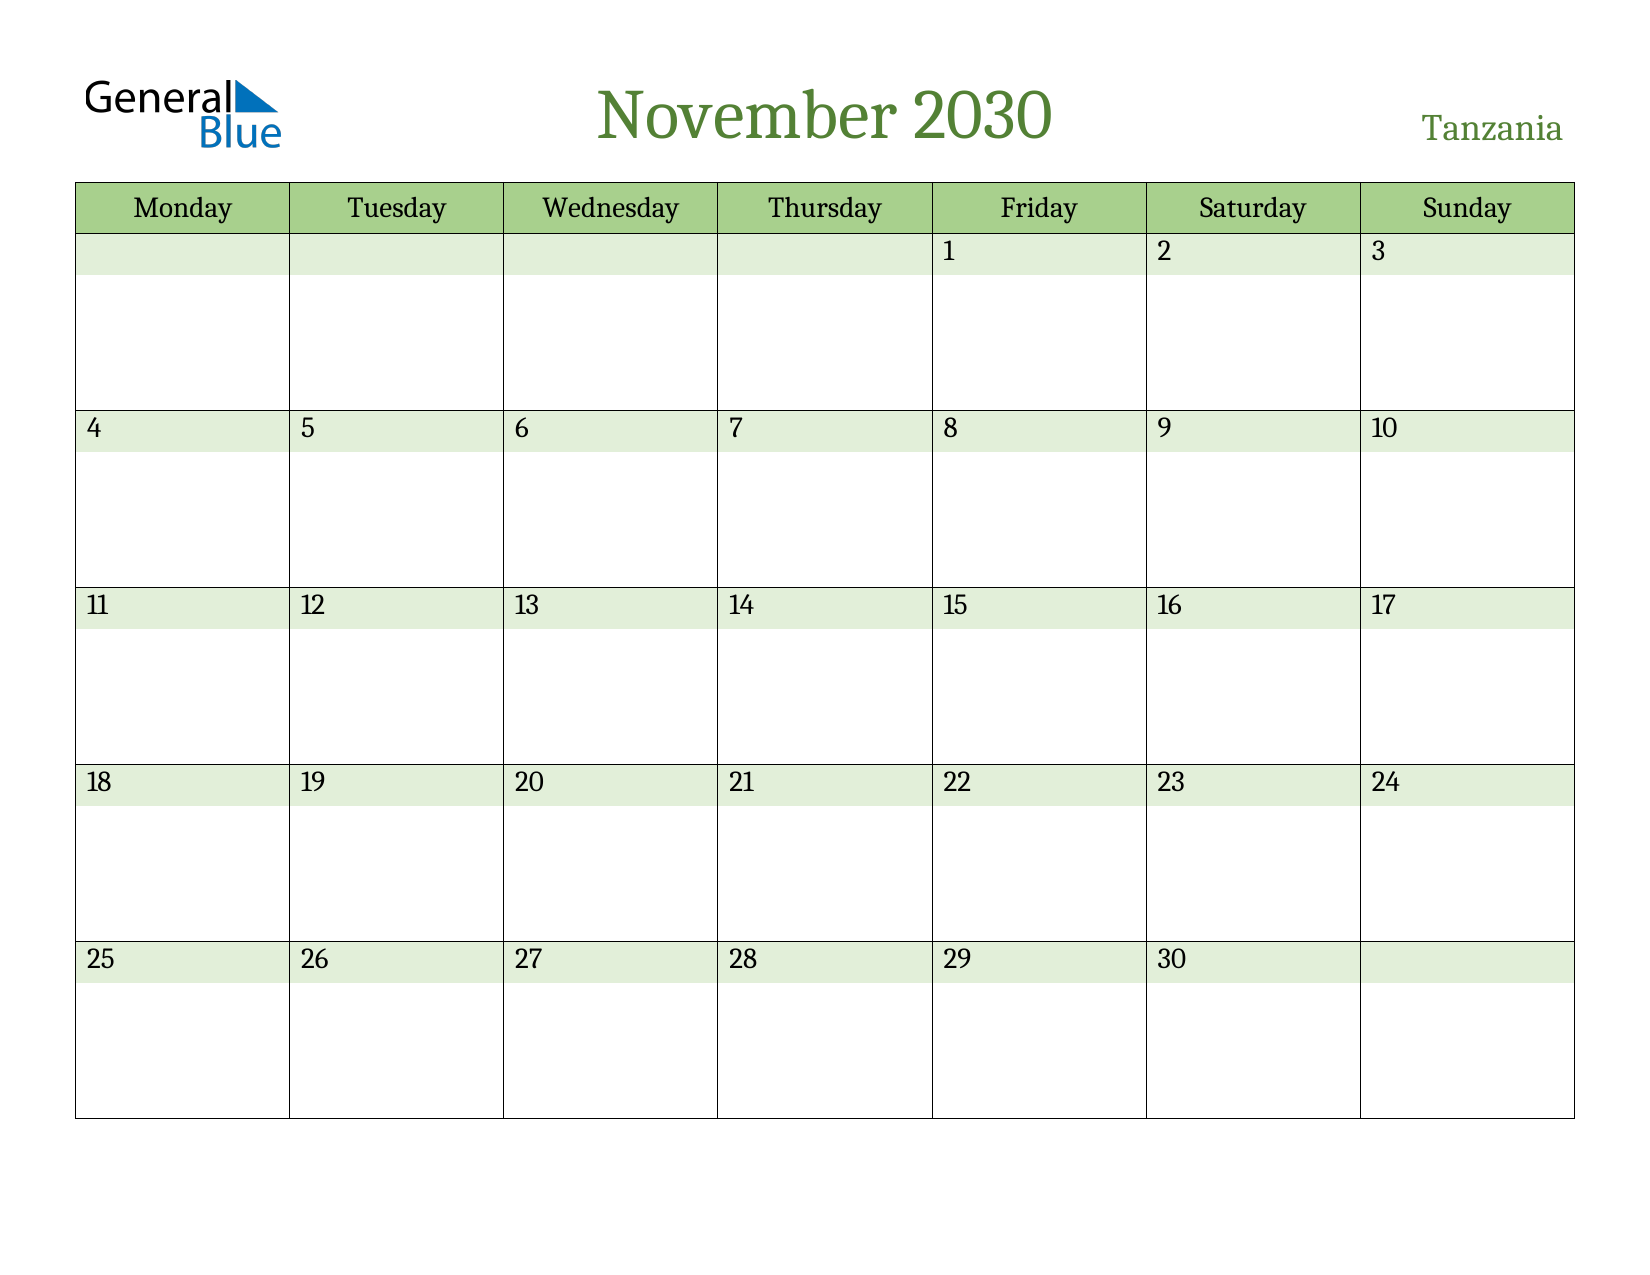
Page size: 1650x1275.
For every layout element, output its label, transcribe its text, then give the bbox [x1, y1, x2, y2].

table_cell 13 [504, 588, 717, 629]
table_cell [290, 275, 503, 410]
table_cell Tuesday [290, 183, 503, 233]
table_cell [76, 806, 289, 941]
table_cell 30 [1147, 942, 1360, 983]
table_cell 17 [1361, 588, 1574, 629]
table_cell 25 [76, 942, 289, 983]
table_cell Friday [933, 183, 1146, 233]
table_cell [76, 983, 289, 1118]
table_cell 11 [76, 588, 289, 629]
table_cell [290, 452, 503, 587]
table_cell 14 [718, 588, 932, 629]
table_cell [933, 629, 1146, 764]
table_cell [718, 806, 932, 941]
table_cell [718, 983, 932, 1118]
table_cell [1147, 275, 1360, 410]
table_cell [1361, 806, 1574, 941]
table_cell [504, 234, 717, 275]
table_cell Sunday [1361, 183, 1574, 233]
table_cell 29 [933, 942, 1146, 983]
table_cell 16 [1147, 588, 1360, 629]
table_cell Wednesday [504, 183, 717, 233]
table_cell 24 [1361, 765, 1574, 806]
table_cell 18 [76, 765, 289, 806]
table_cell 2 [1147, 234, 1360, 275]
table_cell [933, 806, 1146, 941]
table_cell 21 [718, 765, 932, 806]
table_cell [1361, 629, 1574, 764]
table_cell [504, 629, 717, 764]
table_cell 3 [1361, 234, 1574, 275]
table_cell [290, 629, 503, 764]
table_cell 1 [933, 234, 1146, 275]
table_cell [1361, 275, 1574, 410]
table_cell 26 [290, 942, 503, 983]
table_cell 5 [290, 411, 503, 452]
table_cell [76, 234, 289, 275]
table_cell [718, 452, 932, 587]
table_cell [76, 452, 289, 587]
table_header November 2030 [504, 75, 1146, 182]
table_cell 19 [290, 765, 503, 806]
table_cell [1147, 806, 1360, 941]
table_cell [504, 983, 717, 1118]
table_cell Thursday [718, 183, 932, 233]
table_cell [1147, 983, 1360, 1118]
table_cell 7 [718, 411, 932, 452]
table_cell [1361, 452, 1574, 587]
table_cell [933, 275, 1146, 410]
table_cell [290, 234, 503, 275]
table_cell [718, 629, 932, 764]
table_cell 23 [1147, 765, 1360, 806]
table_cell Saturday [1147, 183, 1360, 233]
table_cell [290, 806, 503, 941]
table_cell [933, 452, 1146, 587]
table_cell 27 [504, 942, 717, 983]
table_cell 15 [933, 588, 1146, 629]
table_cell [933, 983, 1146, 1118]
table_cell 28 [718, 942, 932, 983]
table_cell 12 [290, 588, 503, 629]
table_cell Monday [76, 183, 289, 233]
table_cell [290, 983, 503, 1118]
table_cell 22 [933, 765, 1146, 806]
table_cell [76, 275, 289, 410]
table_cell [1147, 452, 1360, 587]
table_cell 10 [1361, 411, 1574, 452]
table_cell [504, 806, 717, 941]
table_cell 4 [76, 411, 289, 452]
table_cell [76, 629, 289, 764]
table_header [76, 75, 503, 182]
table_cell 8 [933, 411, 1146, 452]
table_cell [504, 452, 717, 587]
table_cell 20 [504, 765, 717, 806]
table_cell [718, 234, 932, 275]
table_cell [1361, 983, 1574, 1118]
table_header Tanzania [1146, 75, 1574, 182]
table_cell [718, 275, 932, 410]
table_cell [1361, 942, 1574, 983]
table_cell [504, 275, 717, 410]
picture [86, 80, 281, 148]
table_cell 6 [504, 411, 717, 452]
table_cell [1147, 629, 1360, 764]
table_cell 9 [1147, 411, 1360, 452]
